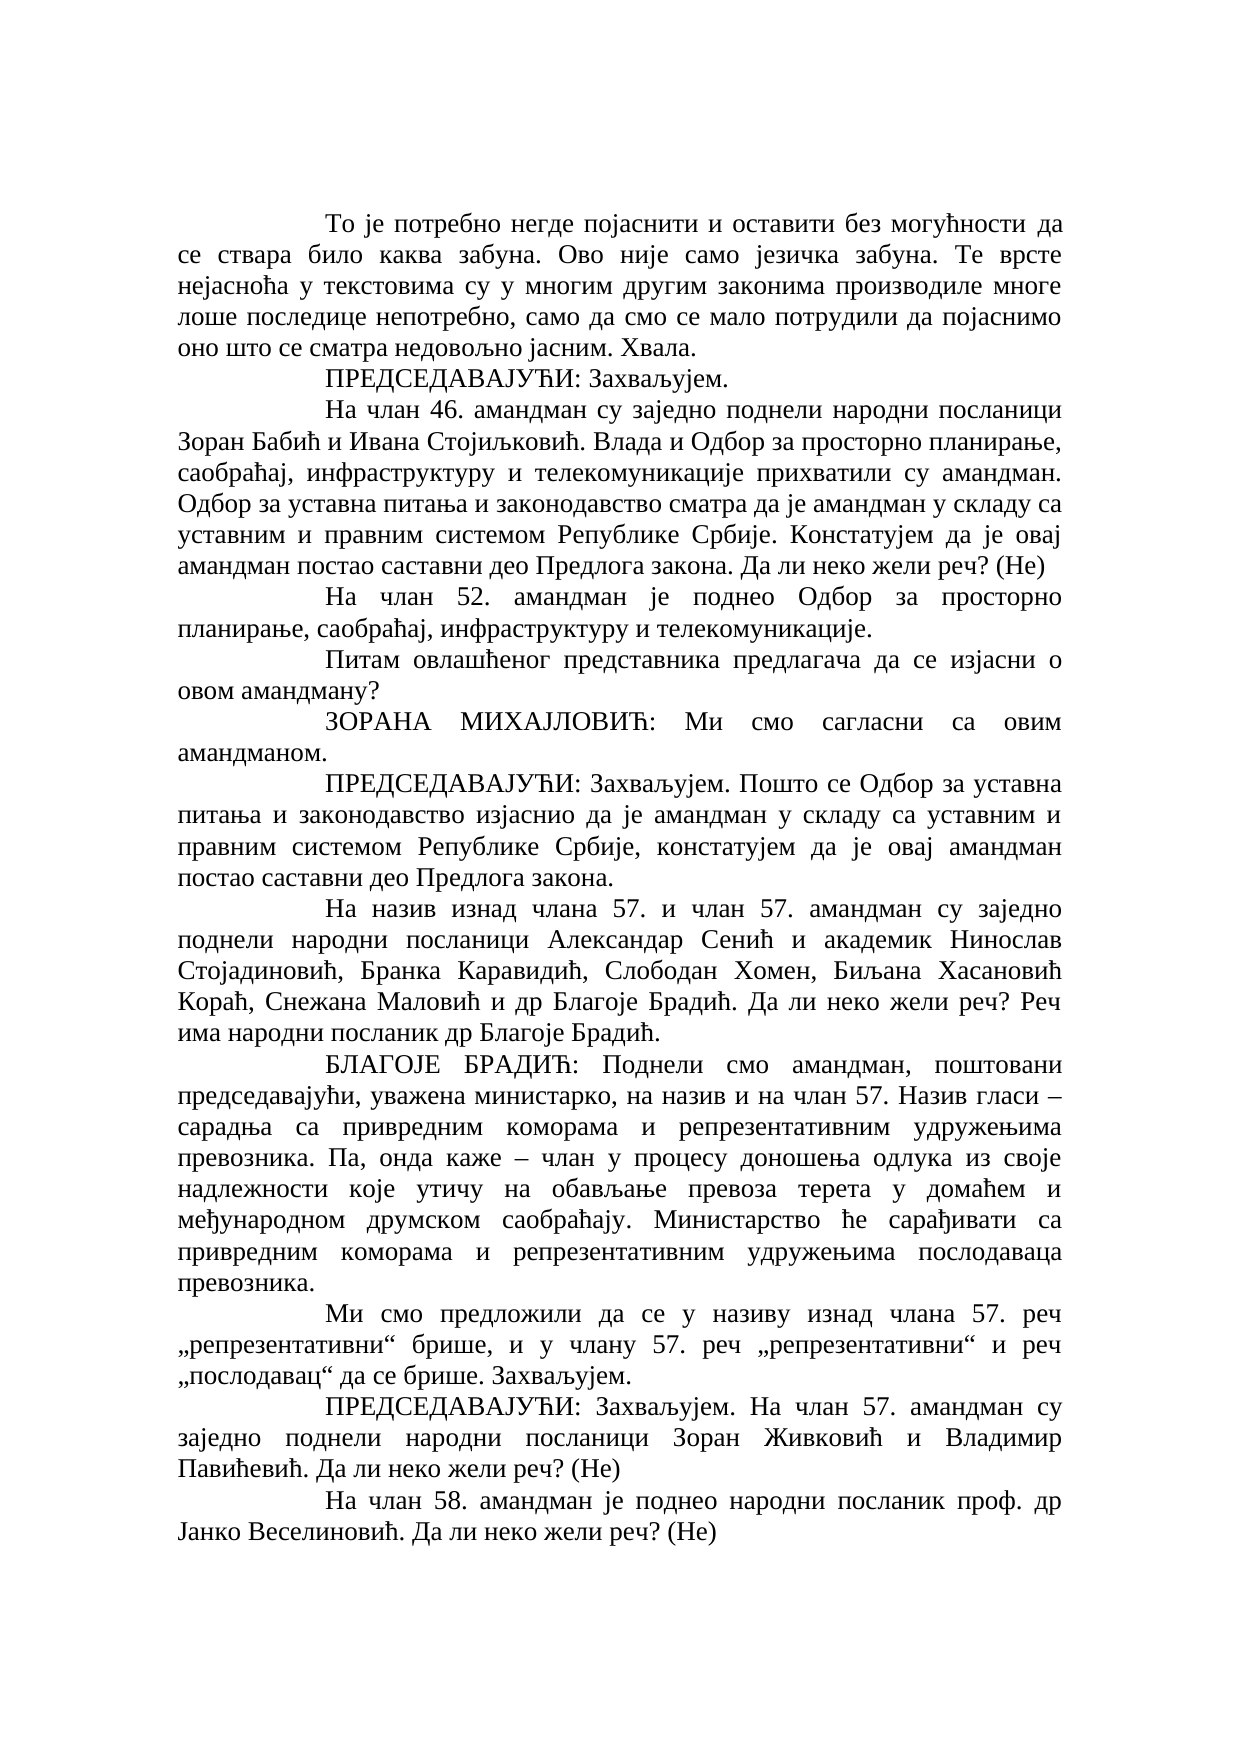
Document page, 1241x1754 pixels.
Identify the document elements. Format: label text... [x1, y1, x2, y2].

text ЗОРАНА МИХАЈЛОВИЋ: Ми смо сагласни са овим амандманом. [177, 705, 1063, 767]
text На члан 46. амандман су заједно поднели народни посланици Зоран Бабић и Ивана Стојиљковић. Влада и Одбор за просторно планирање, саобраћај, инфраструктуру и телекомуникације прихватили су амандман. Одбор за уставна питања и законодавство сматра да је амандман у складу са уставним и правним системом Републике Србије. Констатујем да је овај амандман постао саставни део Предлога закона. Да ли неко жели реч? (Не) [177, 394, 1063, 581]
text На назив изнад члана 57. и члан 57. амандман су заједно поднели народни посланици Александар Сенић и академик Нинослав Стојадиновић, Бранка Каравидић, Слободан Хомен, Биљана Хасановић Кораћ, Снежана Маловић и др Благоје Брадић. Да ли неко жели реч? Реч има народни посланик др Благоје Брадић. [177, 892, 1063, 1048]
text БЛАГОЈЕ БРАДИЋ: Поднели смо амандман, поштовани председавајући, уважена министарко, на назив и на члан 57. Назив гласи – сарадња са привредним коморама и репрезентативним удружењима превозника. Па, онда каже – члан у процесу доношења одлука из своје надлежности које утичу на обављање превоза терета у домаћем и међународном друмском саобраћају. Министарство ће сарађивати са привредним коморама и репрезентативним удружењима послодаваца превозника. [177, 1048, 1063, 1297]
text ПРЕДСЕДАВАЈУЋИ: Захваљујем. На члан 57. амандман су заједно поднели народни посланици Зоран Живковић и Владимир Павићевић. Да ли неко жели реч? (Не) [177, 1390, 1063, 1484]
text ПРЕДСЕДАВАЈУЋИ: Захваљујем. Пошто се Одбор за уставна питања и законодавство изјаснио да је амандман у складу са уставним и правним системом Републике Србије, констатујем да је овај амандман постао саставни део Предлога закона. [177, 767, 1063, 892]
text То је потребно негде појаснити и оставити без могућности да се ствара било каква забуна. Ово није само језичка забуна. Те врсте нејасноћа у текстовима су у многим другим законима производиле многе лоше последице непотребно, само да смо се мало потрудили да појаснимо оно што се сматра недовољно јасним. Хвала. [177, 207, 1063, 362]
text На члан 58. амандман је поднео народни посланик проф. др Јанко Веселиновић. Да ли неко жели реч? (Не) [177, 1484, 1063, 1546]
text На члан 52. амандман је поднео Одбор за просторно планирање, саобраћај, инфраструктуру и телекомуникације. [177, 581, 1063, 643]
text Ми смо предложили да се у називу изнад члана 57. реч „репрезентативни“ брише, и у члану 57. реч „репрезентативни“ и реч „послодавац“ да се брише. Захваљујем. [177, 1297, 1063, 1390]
text Питам овлашћеног представника предлагача да се изјасни о овом амандману? [177, 643, 1063, 705]
text ПРЕДСЕДАВАЈУЋИ: Захваљујем. [177, 362, 1063, 394]
